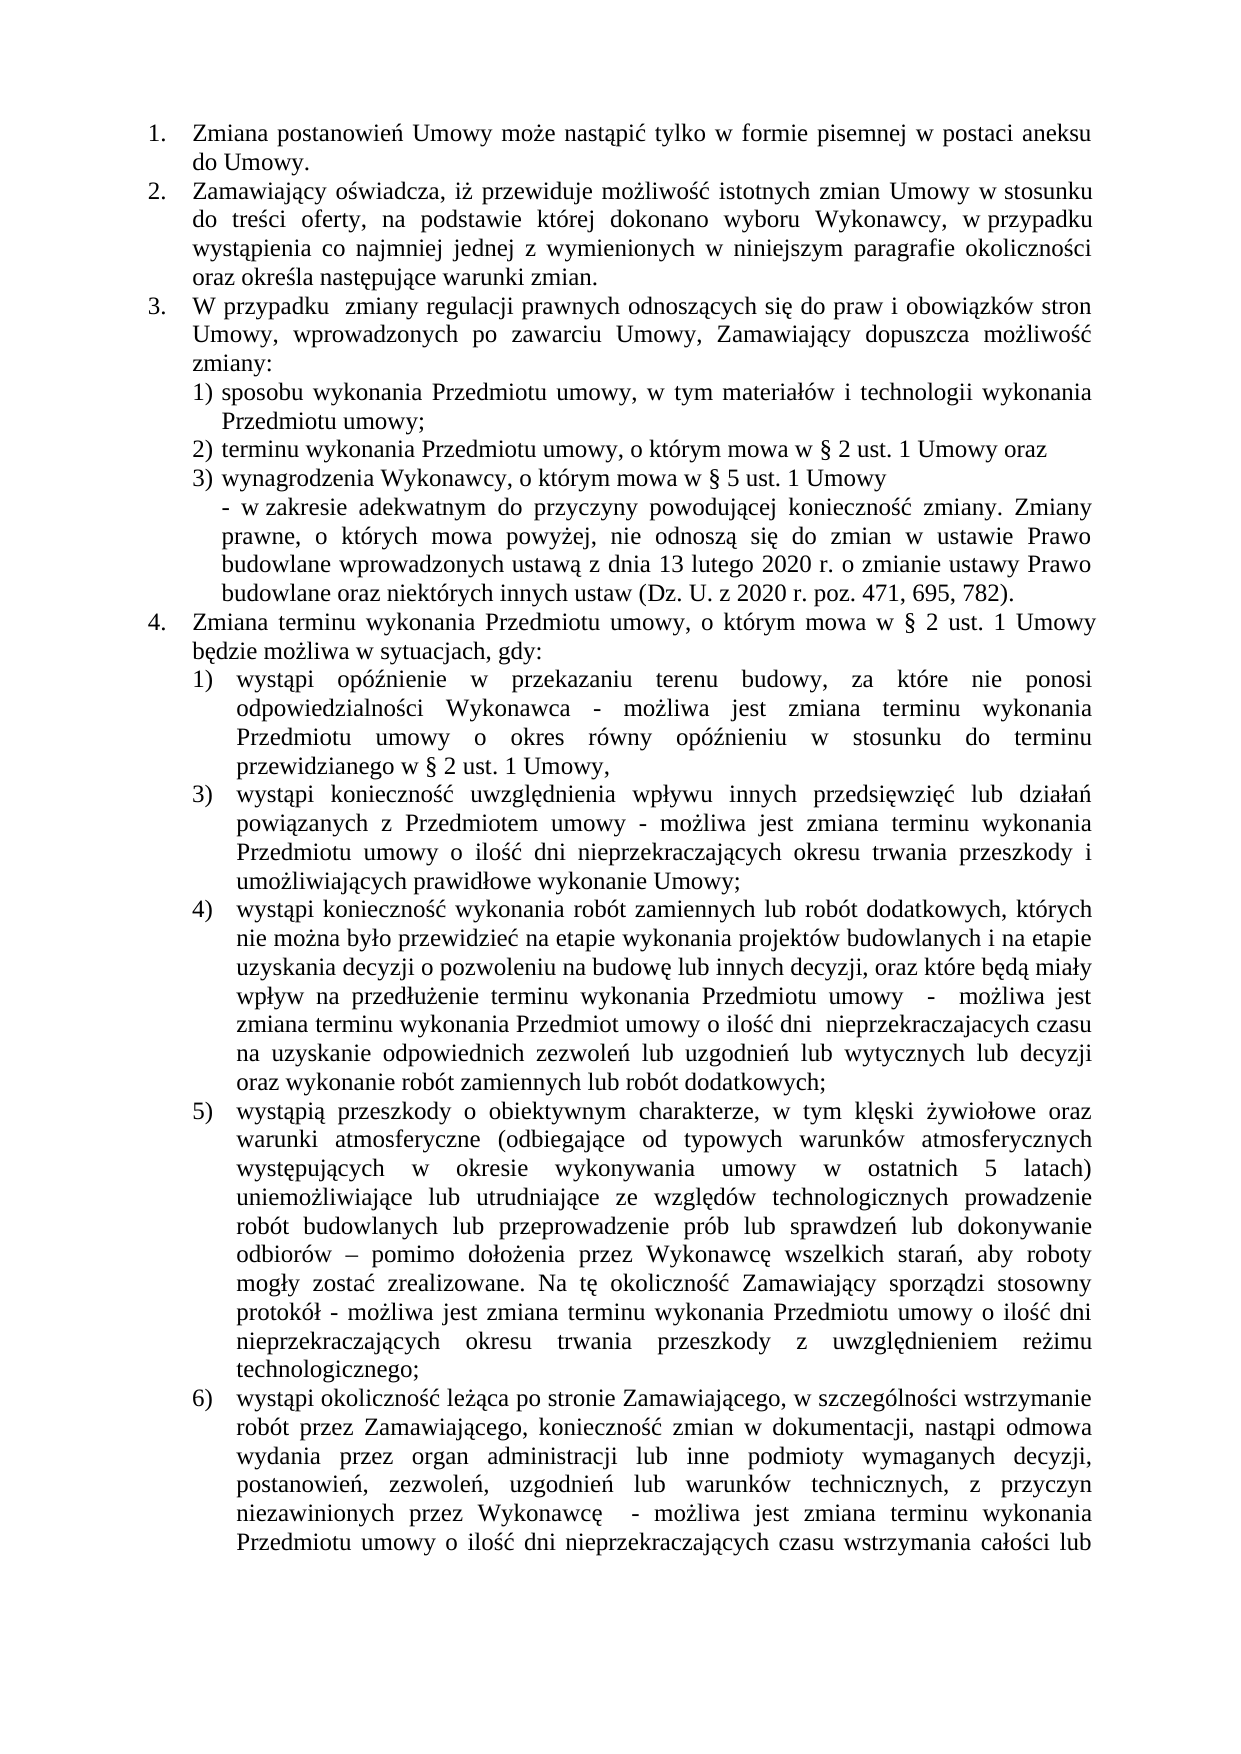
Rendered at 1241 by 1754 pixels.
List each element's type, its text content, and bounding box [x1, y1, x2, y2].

list Zamawiający oświadcza, iż przewiduje możliwość istotnych zmian Umowy w stosunku do treści oferty, na podstawie której dokonano wyboru Wykonawcy, w przypadku wystąpienia co najmniej jednej z wymienionych w niniejszym paragrafie okoliczności oraz określa następujące warunki zmian. [148, 176, 1093, 291]
list W przypadku zmiany regulacji prawnych odnoszących się do praw i obowiązków stron Umowy, wprowadzonych po zawarciu Umowy, Zamawiający dopuszcza możliwość zmiany: [148, 291, 1093, 377]
list sposobu wykonania Przedmiotu umowy, w tym materiałów i technologii wykonania Przedmiotu umowy; [192, 377, 1093, 434]
list terminu wykonania Przedmiotu umowy, o którym mowa w § 2 ust. 1 Umowy oraz [192, 434, 1093, 463]
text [192, 1383, 1093, 1556]
list Zmiana terminu wykonania Przedmiotu umowy, o którym mowa w § 2 ust. 1 Umowy będzie możliwa w sytuacjach, gdy: [148, 607, 1098, 664]
text 4) wystąpi konieczność wykonania robót zamiennych lub robót dodatkowych, których nie można było przewidzieć na etapie wykonania projektów budowlanych i na etapie uzyskania decyzji o pozwoleniu na budowę lub innych decyzji, oraz które będą miały wpływ na przedłużenie terminu wykonania Przedmiotu umowy - możliwa jest zmiana terminu wykonania Przedmiot umowy o ilość dni nieprzekraczajacych czasu na uzyskanie odpowiednich zezwoleń lub uzgodnień lub wytycznych lub decyzji oraz wykonanie robót zamiennych lub robót dodatkowych; [192, 894, 1093, 1096]
list - w zakresie adekwatnym do przyczyny powodującej konieczność zmiany. Zmiany prawne, o których mowa powyżej, nie odnoszą się do zmian w ustawie Prawo budowlane wprowadzonych ustawą z dnia 13 lutego 2020 r. o zmianie ustawy Prawo budowlane oraz niektórych innych ustaw (Dz. U. z 2020 r. poz. 471, 695, 782). [221, 492, 1093, 607]
text 3) wystąpi konieczność uwzględnienia wpływu innych przedsięwzięć lub działań powiązanych z Przedmiotem umowy - możliwa jest zmiana terminu wykonania Przedmiotu umowy o ilość dni nieprzekraczających okresu trwania przeszkody i umożliwiających prawidłowe wykonanie Umowy; [192, 779, 1093, 894]
list wystąpi opóźnienie w przekazaniu terenu budowy, za które nie ponosi odpowiedzialności Wykonawca - możliwa jest zmiana terminu wykonania Przedmiotu umowy o okres równy opóźnieniu w stosunku do terminu przewidzianego w § 2 ust. 1 Umowy, [192, 664, 1093, 779]
list Zmiana postanowień Umowy może nastąpić tylko w formie pisemnej w postaci aneksu do Umowy. [148, 118, 1093, 176]
list wynagrodzenia Wykonawcy, o którym mowa w § 5 ust. 1 Umowy [192, 463, 1093, 492]
text 5) wystąpią przeszkody o obiektywnym charakterze, w tym klęski żywiołowe oraz warunki atmosferyczne (odbiegające od typowych warunków atmosferycznych występujących w okresie wykonywania umowy w ostatnich 5 latach) uniemożliwiające lub utrudniające ze względów technologicznych prowadzenie robót budowlanych lub przeprowadzenie prób lub sprawdzeń lub dokonywanie odbiorów – pomimo dołożenia przez Wykonawcę wszelkich starań, aby roboty mogły zostać zrealizowane. Na tę okoliczność Zamawiający sporządzi stosowny protokół - możliwa jest zmiana terminu wykonania Przedmiotu umowy o ilość dni nieprzekraczających okresu trwania przeszkody z uwzględnieniem reżimu technologicznego; [192, 1096, 1093, 1383]
